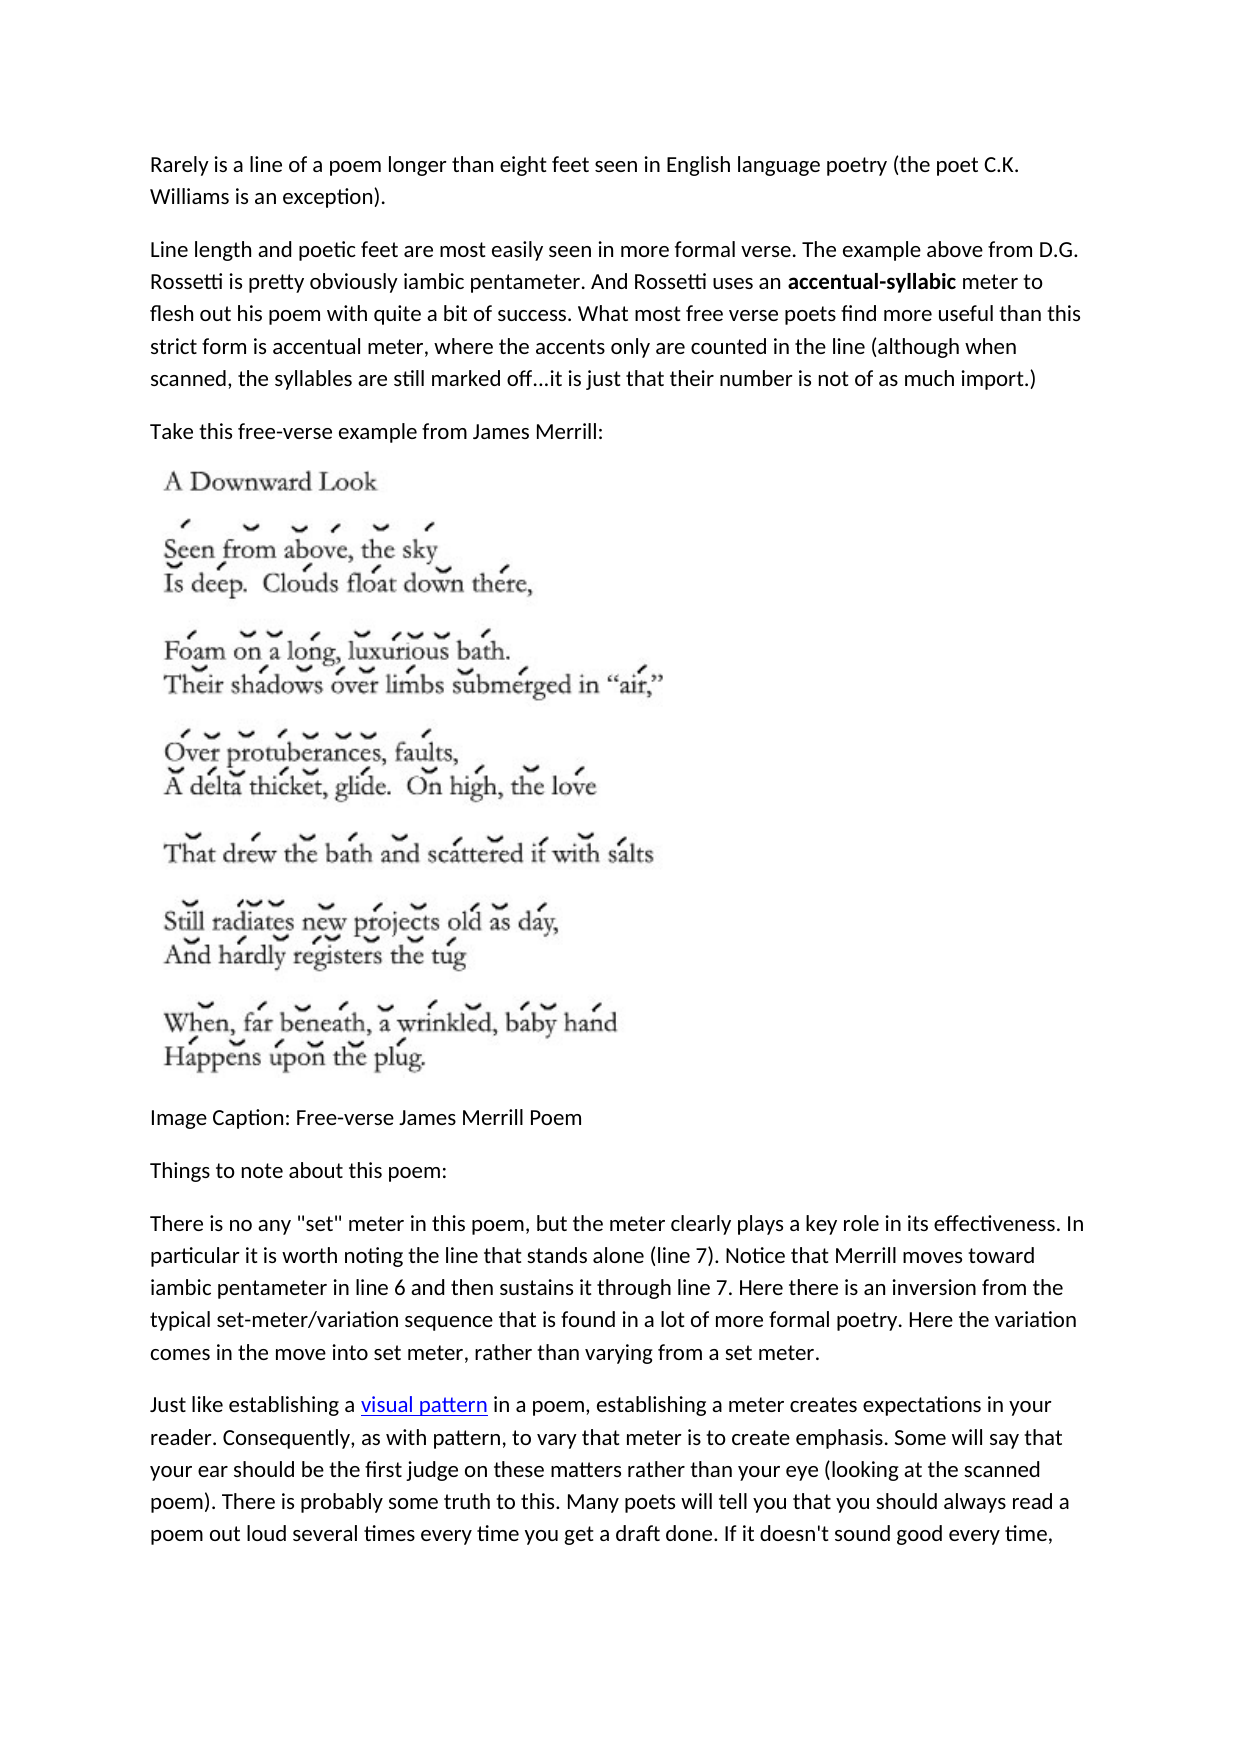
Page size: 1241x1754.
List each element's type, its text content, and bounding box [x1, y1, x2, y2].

text Take this free-verse example from James Merrill: [150, 417, 1090, 445]
text Rarely is a line of a poem longer than eight feet seen in English language poetry (the poet C.K. Williams is an exception). [150, 150, 1090, 210]
text Line length and poetic feet are most easily seen in more formal verse. The example above from D.G. Rossetti is pretty obviously iambic pentameter. And Rossetti uses an accentual-syllabic meter to flesh out his poem with quite a bit of success. What most free verse poets find more useful than this strict form is accentual meter, where the accents only are counted in the line (although when scanned, the syllables are still marked off...it is just that their number is not of as much import.) [150, 235, 1090, 392]
text Image Caption: Free-verse James Merrill Poem [150, 1103, 1090, 1131]
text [150, 1391, 1090, 1547]
picture [150, 470, 677, 1078]
text There is no any "set" meter in this poem, but the meter clearly plays a key role in its effectiveness. In particular it is worth noting the line that stands alone (line 7). Notice that Merrill moves toward iambic pentameter in line 6 and then sustains it through line 7. Here there is an inversion from the typical set-meter/variation sequence that is found in a lot of more formal poetry. Here the variation comes in the move into set meter, rather than varying from a set meter. [150, 1209, 1090, 1366]
text Things to note about this poem: [150, 1156, 1090, 1184]
